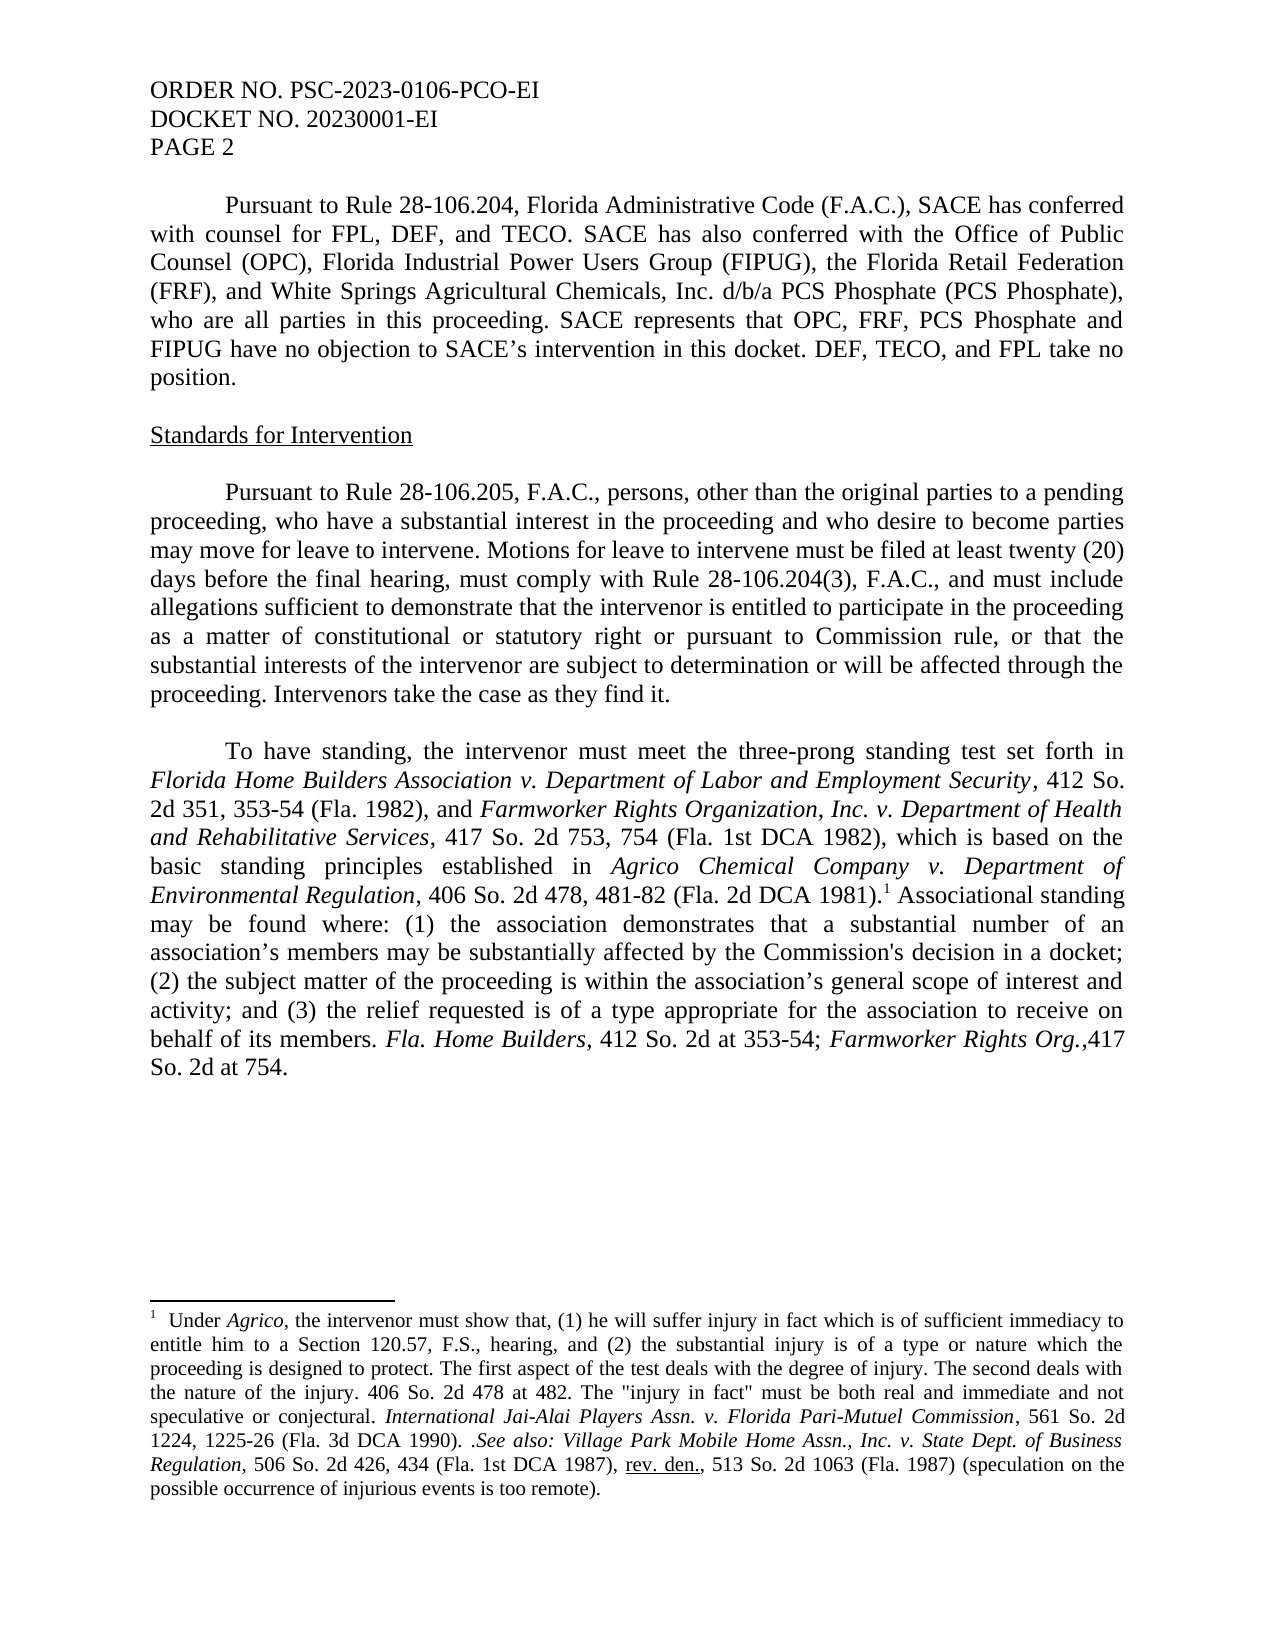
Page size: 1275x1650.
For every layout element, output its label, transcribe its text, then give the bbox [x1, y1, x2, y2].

text To have standing, the intervenor must meet the three-prong standing test set forth in Florida Home Builders Association v. Department of Labor and Employment Security, 412 So. 2d 351, 353-54 (Fla. 1982), and Farmworker Rights Organization, Inc. v. Department of Health and Rehabilitative Services, 417 So. 2d 753, 754 (Fla. 1st DCA 1982), which is based on the basic standing principles established in Agrico Chemical Company v. Department of Environmental Regulation, 406 So. 2d 478, 481-82 (Fla. 2d DCA 1981). Associational standing may be found where: (1) the association demonstrates that a substantial number of an association’s members may be substantially affected by the Commission's decision in a docket; (2) the subject matter of the proceeding is within the association’s general scope of interest and activity; and (3) the relief requested is of a type appropriate for the association to receive on behalf of its members. Fla. Home Builders, 412 So. 2d at 353-54; Farmworker Rights Org.,417 So. 2d at 754. [150, 736, 1125, 1081]
text Standards for Intervention [150, 420, 1125, 449]
text Pursuant to Rule 28-106.205, F.A.C., persons, other than the original parties to a pending proceeding, who have a substantial interest in the proceeding and who desire to become parties may move for leave to intervene. Motions for leave to intervene must be filed at least twenty (20) days before the final hearing, must comply with Rule 28-106.204(3), F.A.C., and must include allegations sufficient to demonstrate that the intervenor is entitled to participate in the proceeding as a matter of constitutional or statutory right or pursuant to Commission rule, or that the substantial interests of the intervenor are subject to determination or will be affected through the proceeding. Intervenors take the case as they find it. [150, 477, 1125, 707]
text Pursuant to Rule 28-106.204, Florida Administrative Code (F.A.C.), SACE has conferred with counsel for FPL, DEF, and TECO. SACE has also conferred with the Office of Public Counsel (OPC), Florida Industrial Power Users Group (FIPUG), the Florida Retail Federation (FRF), and White Springs Agricultural Chemicals, Inc. d/b/a PCS Phosphate (PCS Phosphate), who are all parties in this proceeding. SACE represents that OPC, FRF, PCS Phosphate and FIPUG have no objection to SACE’s intervention in this docket. DEF, TECO, and FPL take no position. [150, 190, 1125, 391]
